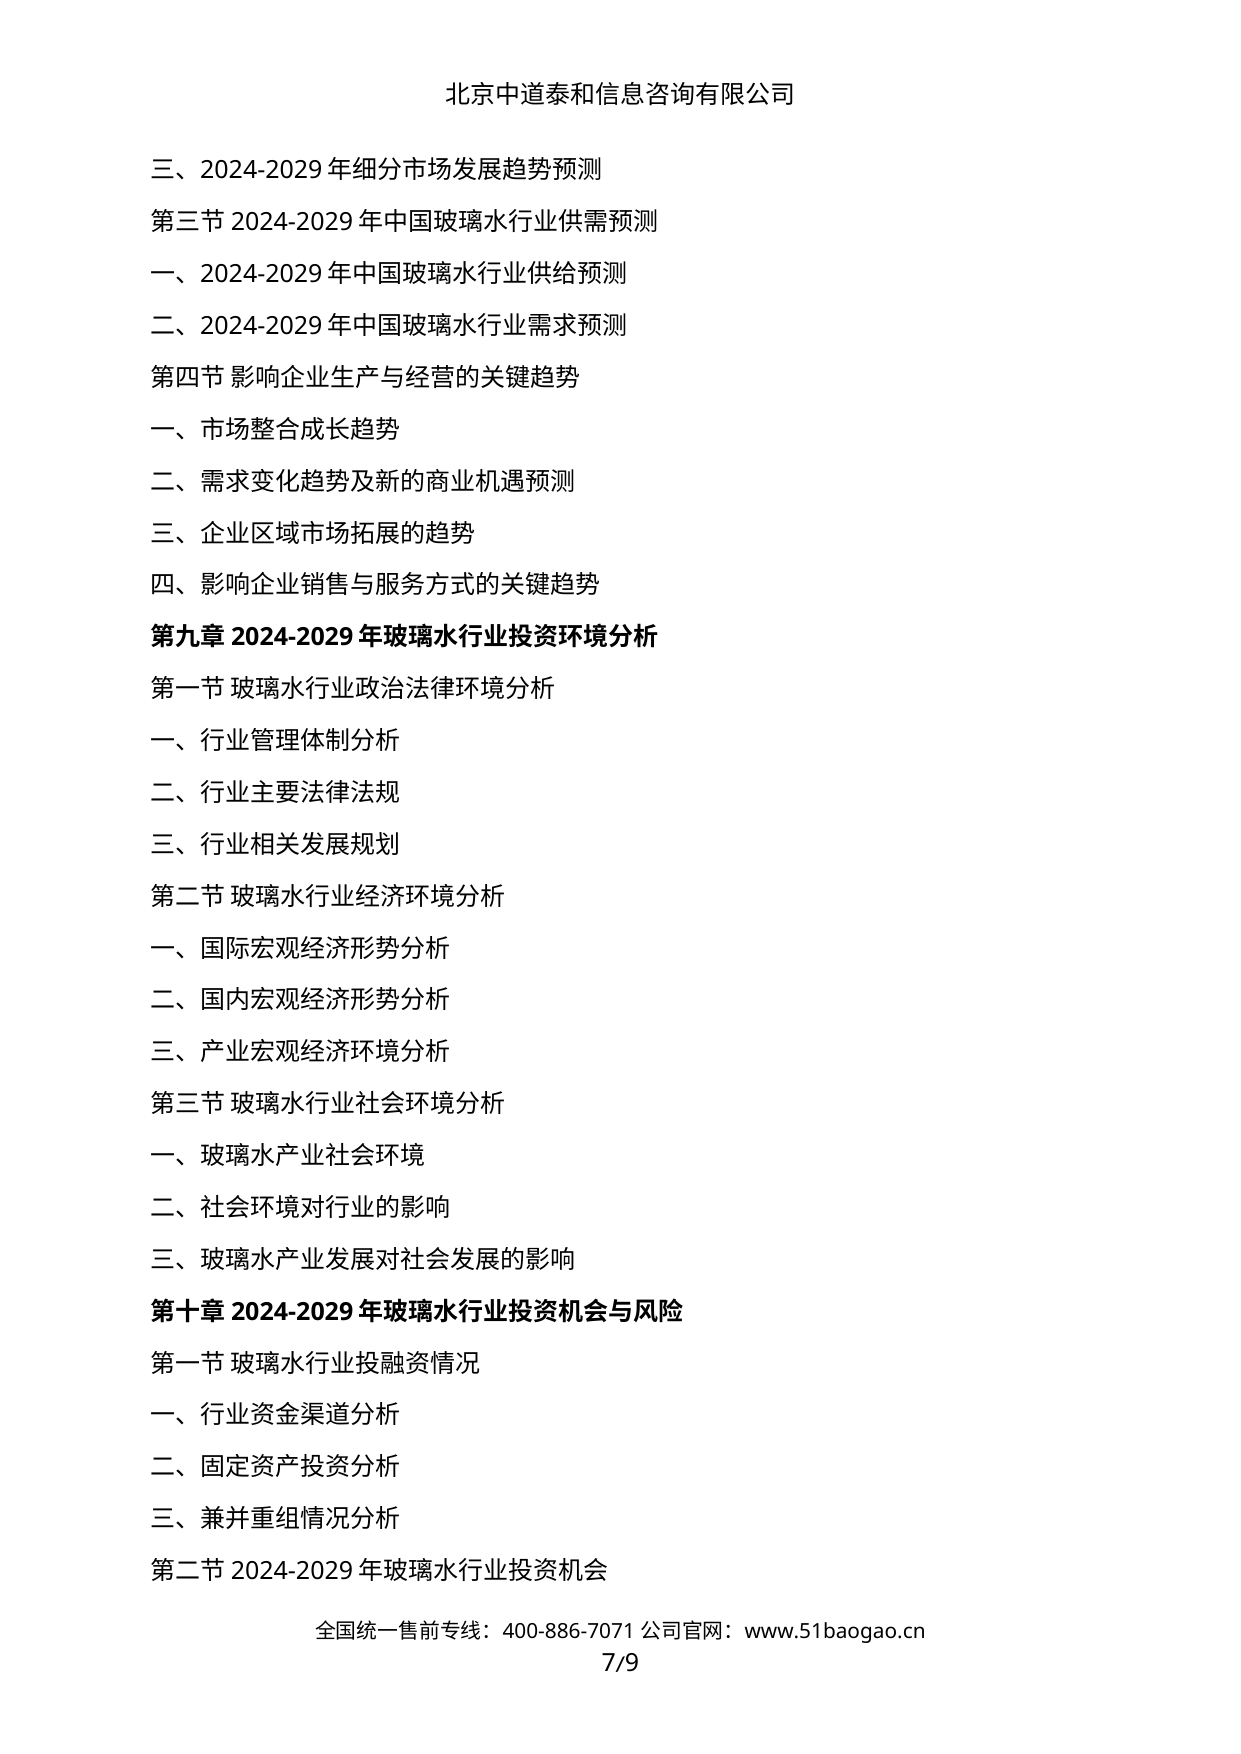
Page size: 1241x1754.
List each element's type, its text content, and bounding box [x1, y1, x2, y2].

text 第二节 2024-2029年玻璃水行业投资机会 [150, 1551, 1090, 1587]
text 三、产业宏观经济环境分析 [150, 1032, 1090, 1068]
text 三、企业区域市场拓展的趋势 [150, 513, 1090, 549]
text 一、玻璃水产业社会环境 [150, 1136, 1090, 1172]
text 二、2024-2029年中国玻璃水行业需求预测 [150, 306, 1090, 342]
text 三、兼并重组情况分析 [150, 1499, 1090, 1535]
text 第一节 玻璃水行业政治法律环境分析 [150, 669, 1090, 705]
text 一、市场整合成长趋势 [150, 409, 1090, 446]
text 第九章 2024-2029年玻璃水行业投资环境分析 [150, 617, 1090, 653]
text 三、2024-2029年细分市场发展趋势预测 [150, 150, 1090, 186]
text 第四节 影响企业生产与经营的关键趋势 [150, 357, 1090, 394]
text 二、国内宏观经济形势分析 [150, 980, 1090, 1016]
text 二、固定资产投资分析 [150, 1447, 1090, 1483]
text 四、影响企业销售与服务方式的关键趋势 [150, 565, 1090, 601]
text 二、社会环境对行业的影响 [150, 1187, 1090, 1224]
text 二、需求变化趋势及新的商业机遇预测 [150, 461, 1090, 497]
text 第二节 玻璃水行业经济环境分析 [150, 876, 1090, 912]
text 第十章 2024-2029年玻璃水行业投资机会与风险 [150, 1291, 1090, 1327]
text 三、行业相关发展规划 [150, 824, 1090, 861]
text 一、2024-2029年中国玻璃水行业供给预测 [150, 254, 1090, 290]
text 第三节 玻璃水行业社会环境分析 [150, 1084, 1090, 1120]
text 第一节 玻璃水行业投融资情况 [150, 1343, 1090, 1379]
text 第三节 2024-2029年中国玻璃水行业供需预测 [150, 202, 1090, 238]
text 三、玻璃水产业发展对社会发展的影响 [150, 1239, 1090, 1276]
text 一、行业管理体制分析 [150, 721, 1090, 757]
text 二、行业主要法律法规 [150, 772, 1090, 809]
text 一、行业资金渠道分析 [150, 1395, 1090, 1431]
text 一、国际宏观经济形势分析 [150, 928, 1090, 964]
